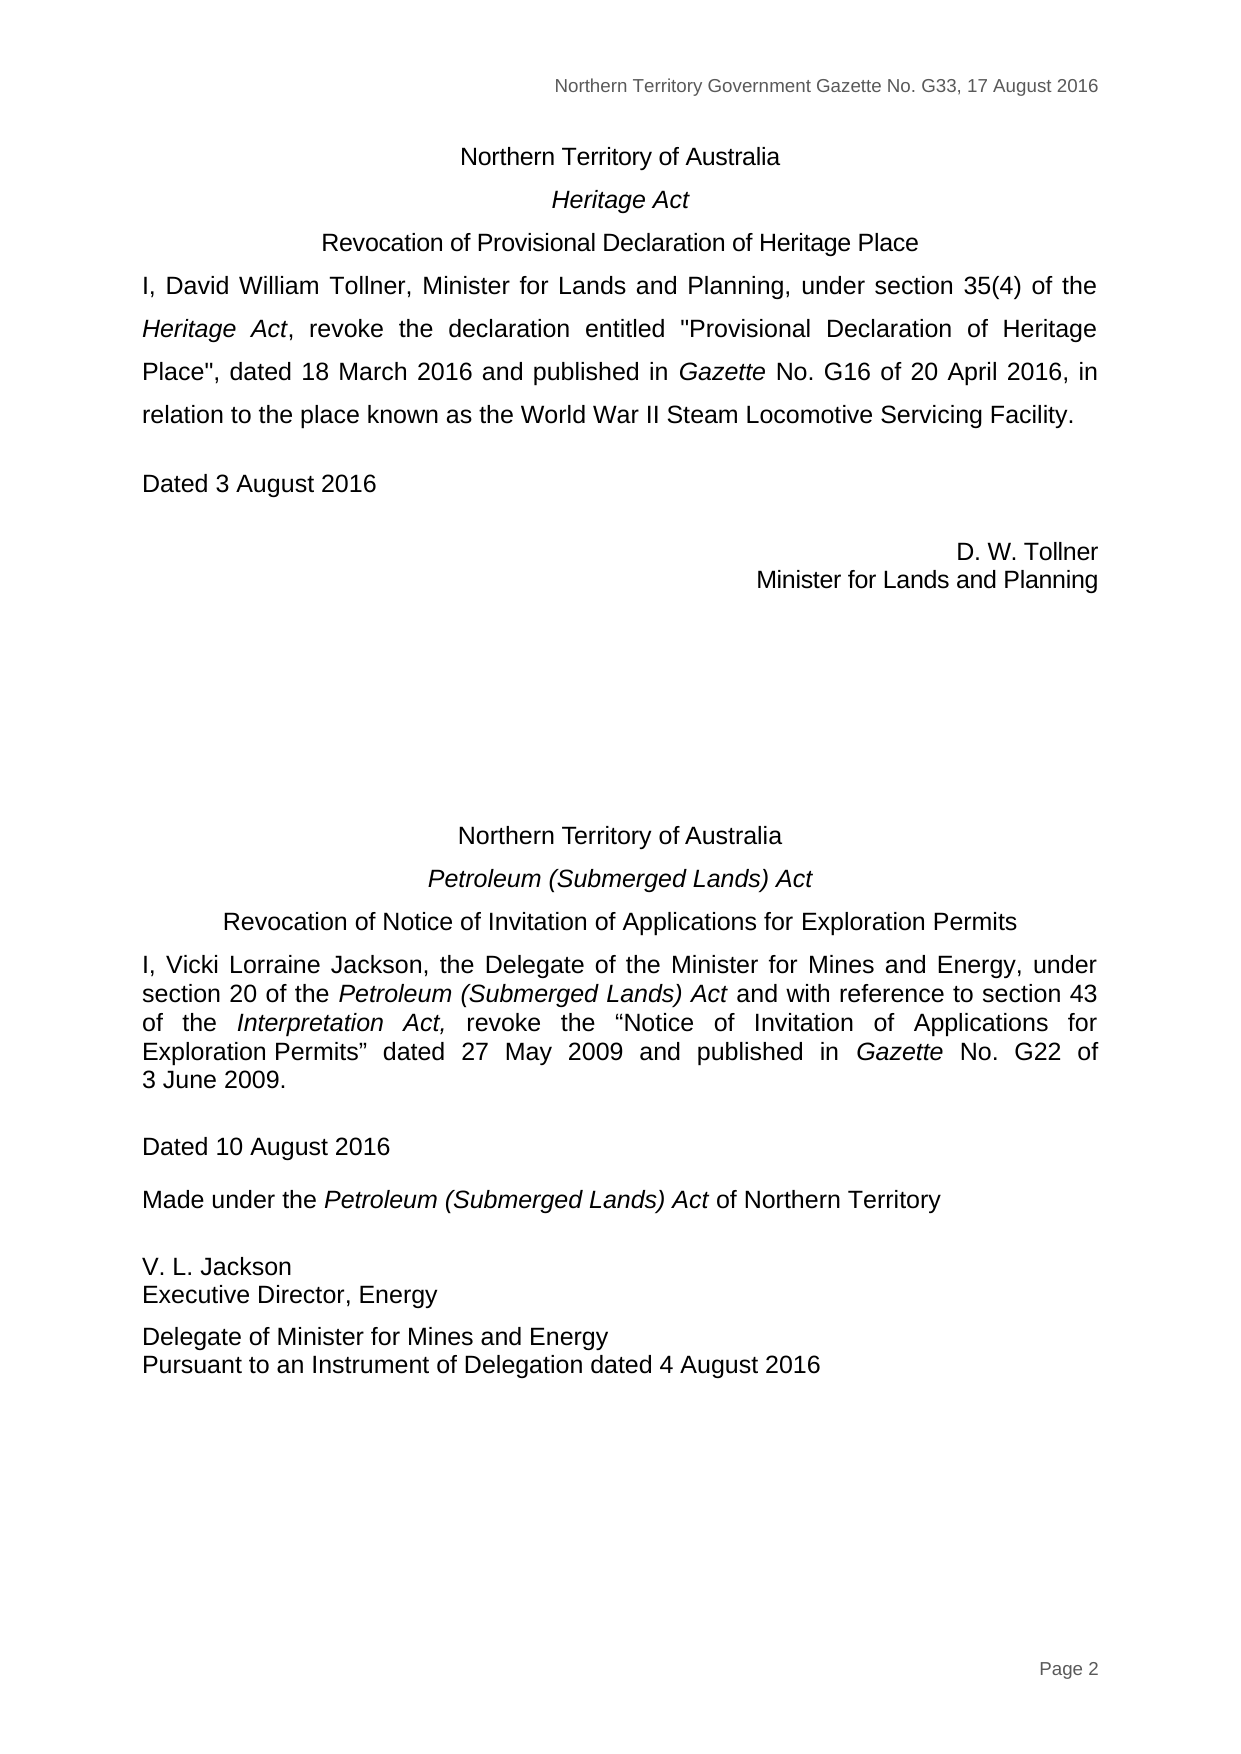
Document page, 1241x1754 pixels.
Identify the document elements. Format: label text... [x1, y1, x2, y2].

text I, Vicki Lorraine Jackson, the Delegate of the Minister for Mines and Energy, under section 20 of the Petroleum (Submerged Lands) Act and with reference to section 43 of the Interpretation Act, revoke the “Notice of Invitation of Applications for Exploration Permits” dated 27 May 2009 and published in Gazette No. G22 of 3 June 2009. [142, 951, 1098, 1094]
text Delegate of Minister for Mines and Energy [142, 1322, 1098, 1351]
text I, David William Tollner, Minister for Lands and Planning, under section 35(4) of the Heritage Act, revoke the declaration entitled "Provisional Declaration of Heritage Place", dated 18 March 2016 and published in Gazette No. G16 of 20 April 2016, in relation to the place known as the World War II Steam Locomotive Servicing Facility. [142, 271, 1098, 429]
text Made under the Petroleum (Submerged Lands) Act of Northern Territory [142, 1186, 1098, 1214]
text Northern Territory of Australia [142, 142, 1098, 171]
text V. L. Jackson [142, 1252, 1098, 1281]
subtitle Petroleum (Submerged Lands) Act [142, 864, 1098, 893]
subtitle Revocation of Notice of Invitation of Applications for Exploration Permits [142, 907, 1098, 936]
title Northern Territory of Australia [142, 821, 1098, 850]
text Dated 10 August 2016 [142, 1132, 1098, 1161]
text D. W. Tollner [142, 537, 1098, 566]
text Heritage Act [142, 185, 1098, 214]
text Revocation of Provisional Declaration of Heritage Place [142, 228, 1098, 257]
text Pursuant to an Instrument of Delegation dated 4 August 2016 [142, 1351, 1098, 1379]
text Executive Director, Energy [142, 1281, 1098, 1309]
text Dated 3 August 2016 [142, 469, 1098, 497]
text Minister for Lands and Planning [142, 566, 1098, 594]
